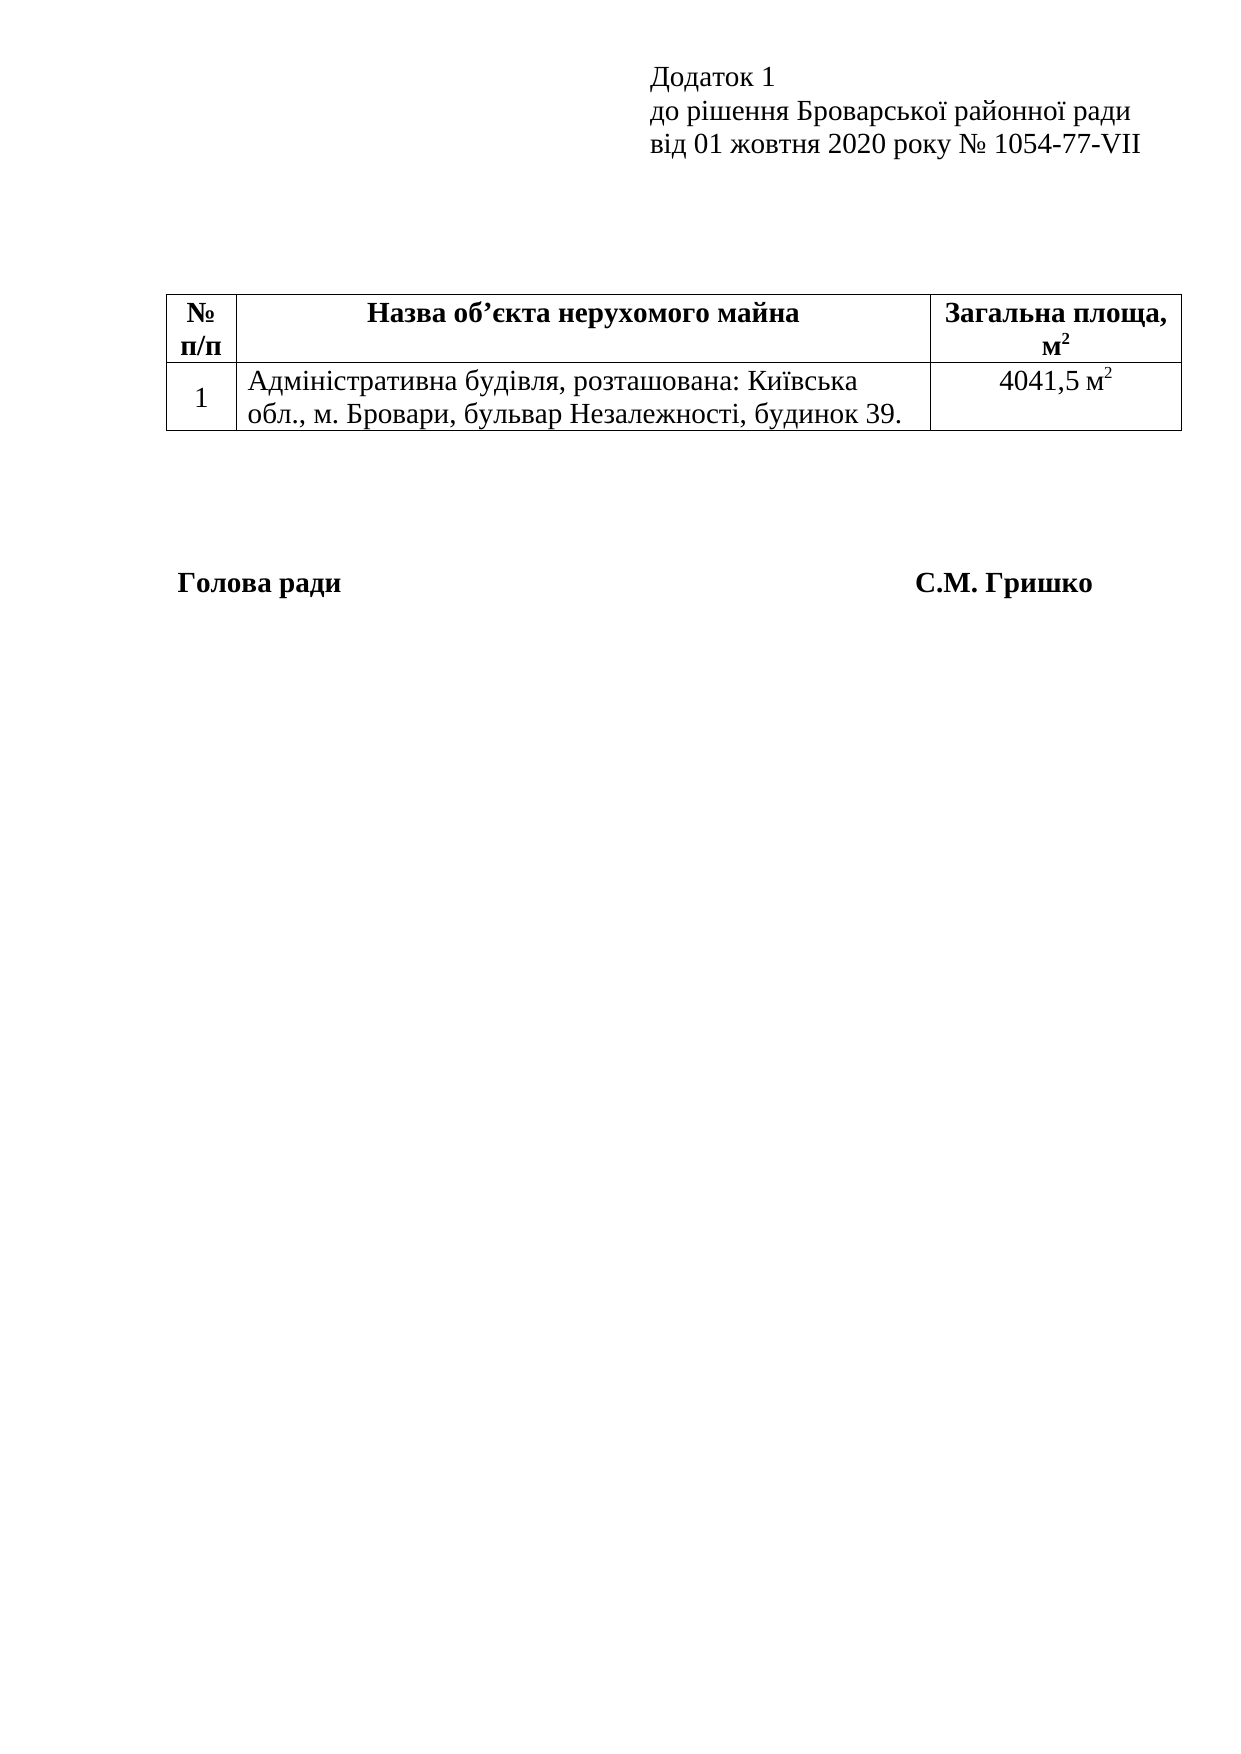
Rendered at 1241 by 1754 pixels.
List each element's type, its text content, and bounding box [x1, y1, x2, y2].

table_cell Адміністративна будівля, розташована: Київська обл., м. Бровари, бульвар Незалежності, будинок 39. [237, 363, 930, 430]
text від 01 жовтня 2020 року № 1054-77-VІІ [650, 126, 1181, 160]
table_header № п/п [167, 295, 236, 362]
text Додаток 1 [650, 59, 1181, 93]
title Голова ради С.М. Гришко [177, 565, 1181, 599]
table_header Загальна площа, м2 [931, 295, 1181, 362]
table_cell 4041,5 м2 [931, 363, 1181, 430]
table_header Назва об’єкта нерухомого майна [237, 295, 930, 362]
text до рішення Броварської районної ради [650, 93, 1181, 126]
table_cell 1 [167, 363, 236, 430]
